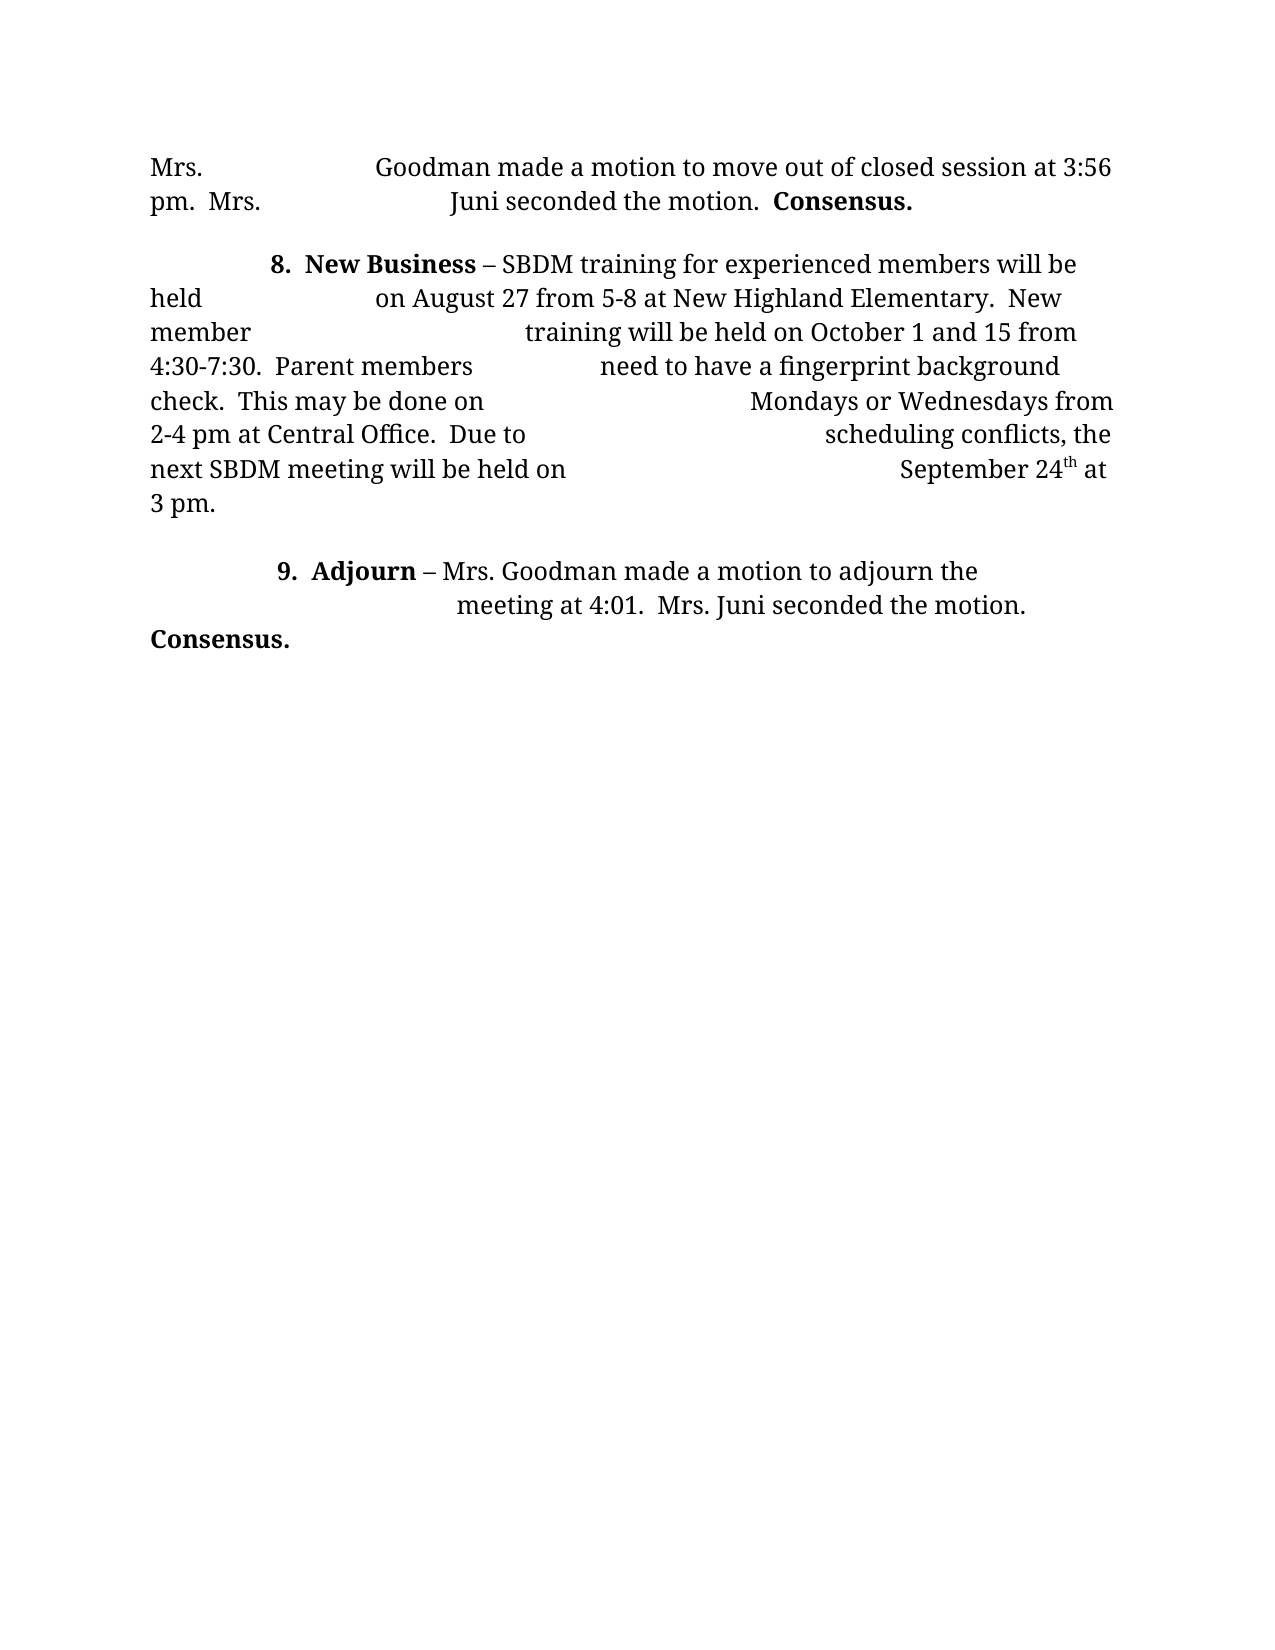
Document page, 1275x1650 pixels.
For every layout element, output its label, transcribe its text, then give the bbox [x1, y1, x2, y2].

text 9. Adjourn – Mrs. Goodman made a motion to adjourn the meeting at 4:01. Mrs. Juni seconded the motion. Consensus. [150, 553, 1125, 656]
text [150, 150, 1125, 218]
text 8. New Business – SBDM training for experienced members will be held on August 27 from 5-8 at New Highland Elementary. New member training will be held on October 1 and 15 from 4:30-7:30. Parent members need to have a fingerprint background check. This may be done on Mondays or Wednesdays from 2-4 pm at Central Office. Due to scheduling conflicts, the next SBDM meeting will be held on September 24th at 3 pm. [150, 247, 1125, 519]
